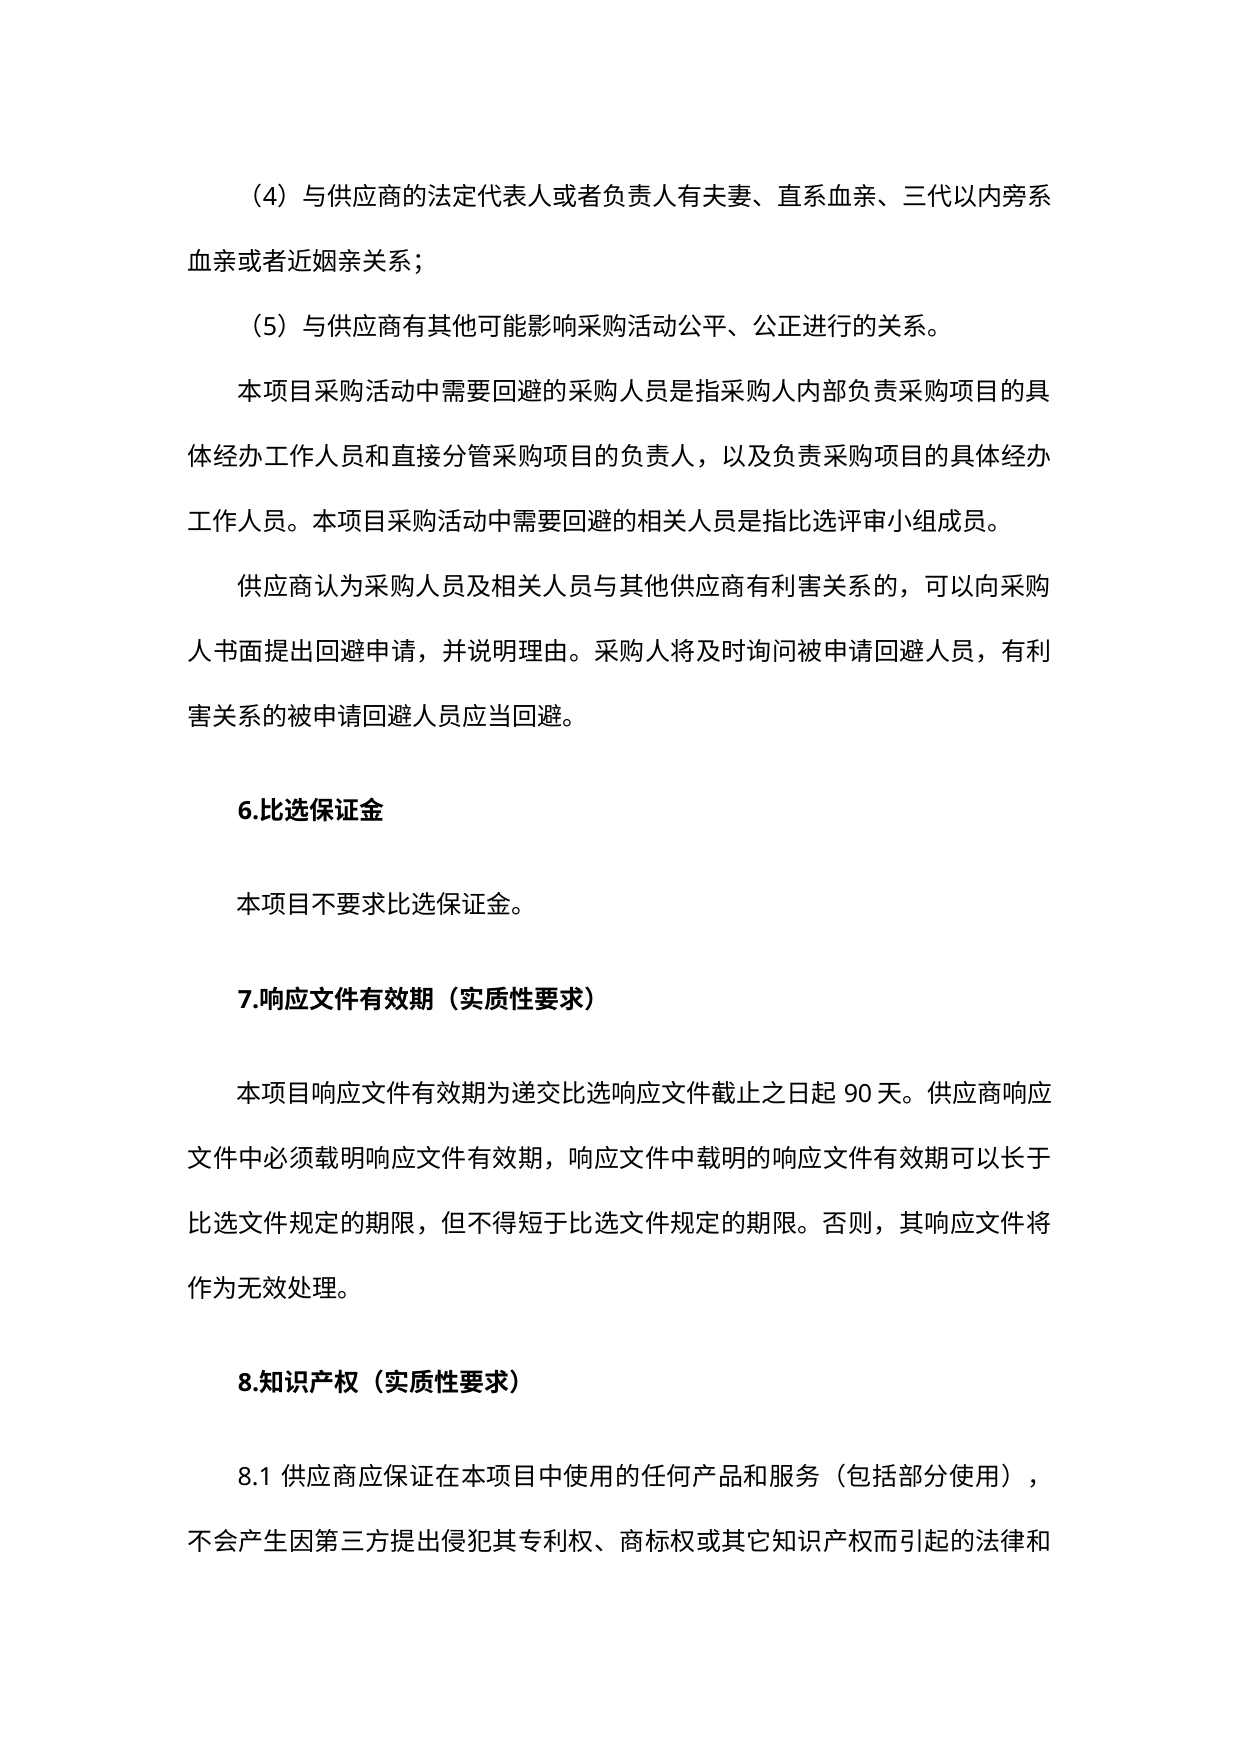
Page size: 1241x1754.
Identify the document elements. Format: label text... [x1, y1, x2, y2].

text 本项目采购活动中需要回避的采购人员是指采购人内部负责采购项目的具体经办工作人员和直接分管采购项目的负责人，以及负责采购项目的具体经办工作人员。本项目采购活动中需要回避的相关人员是指比选评审小组成员。 [188, 357, 1053, 552]
text 本项目响应文件有效期为递交比选响应文件截止之日起90天。供应商响应文件中必须载明响应文件有效期，响应文件中载明的响应文件有效期可以长于比选文件规定的期限，但不得短于比选文件规定的期限。否则，其响应文件将作为无效处理。 [187, 1059, 1053, 1319]
text 供应商认为采购人员及相关人员与其他供应商有利害关系的，可以向采购人书面提出回避申请，并说明理由。采购人将及时询问被申请回避人员，有利害关系的被申请回避人员应当回避。 [188, 552, 1053, 747]
text （4）与供应商的法定代表人或者负责人有夫妻、直系血亲、三代以内旁系血亲或者近姻亲关系； [188, 162, 1053, 292]
subtitle 7.响应文件有效期（实质性要求） [187, 965, 1053, 1030]
text （5）与供应商有其他可能影响采购活动公平、公正进行的关系。 [188, 292, 1053, 357]
subtitle 8.知识产权（实质性要求） [187, 1348, 1053, 1413]
subtitle 6.比选保证金 [187, 776, 1053, 841]
text 本项目不要求比选保证金。 [187, 871, 1053, 936]
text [187, 1442, 1053, 1572]
